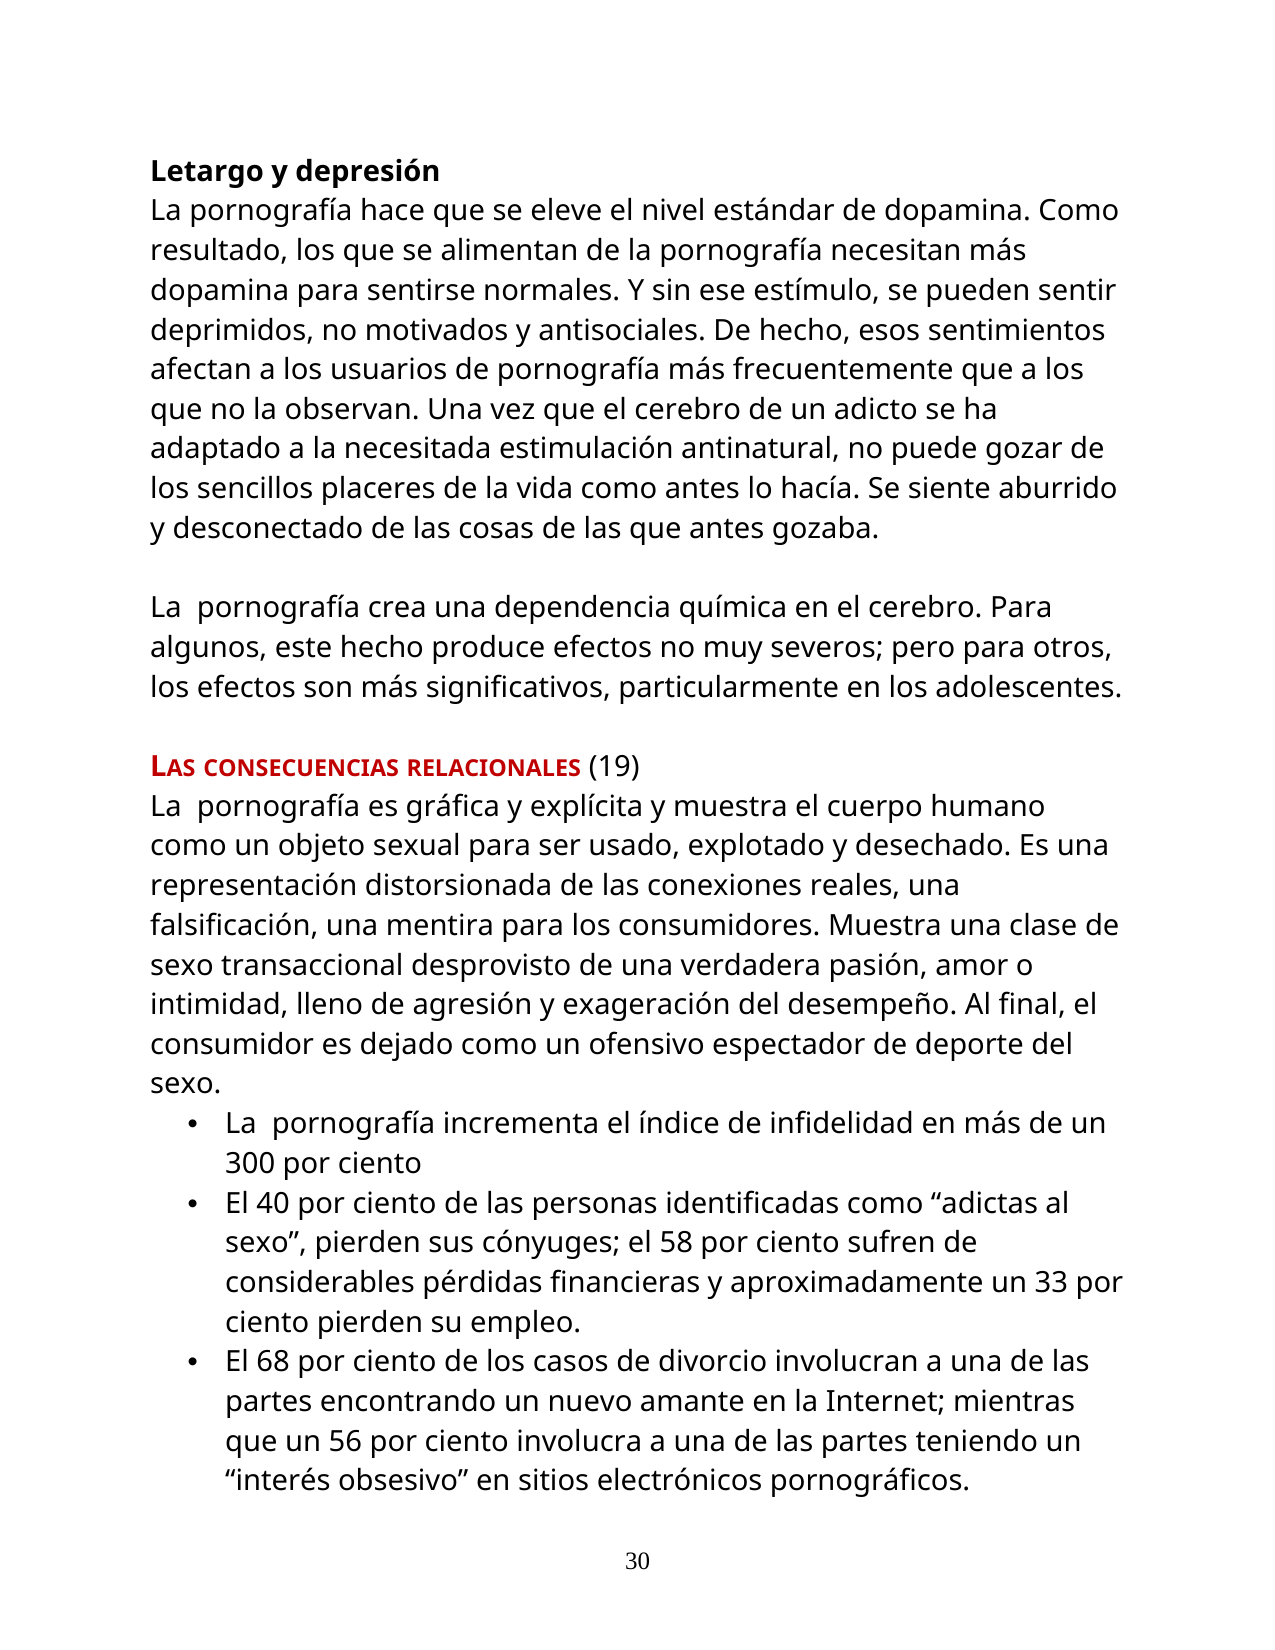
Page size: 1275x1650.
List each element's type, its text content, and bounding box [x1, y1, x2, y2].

text La pornografía es gráfica y explícita y muestra el cuerpo humano como un objeto sexual para ser usado, explotado y desechado. Es una representación distorsionada de las conexiones reales, una falsificación, una mentira para los consumidores. Muestra una clase de sexo transaccional desprovisto de una verdadera pasión, amor o intimidad, lleno de agresión y exageración del desempeño. Al final, el consumidor es dejado como un ofensivo espectador de deporte del sexo. [150, 785, 1125, 1102]
list El 68 por ciento de los casos de divorcio involucran a una de las partes encontrando un nuevo amante en la Internet; mientras que un 56 por ciento involucra a una de las partes teniendo un “interés obsesivo” en sitios electrónicos pornográficos. [187, 1341, 1125, 1499]
list La pornografía incrementa el índice de infidelidad en más de un 300 por ciento [187, 1102, 1125, 1182]
text Letargo y depresión [150, 150, 1125, 190]
text Las consecuencias relacionales (19) [150, 745, 1125, 785]
text La pornografía crea una dependencia química en el cerebro. Para algunos, este hecho produce efectos no muy severos; pero para otros, los efectos son más significativos, particularmente en los adolescentes. [150, 587, 1125, 706]
text La pornografía hace que se eleve el nivel estándar de dopamina. Como resultado, los que se alimentan de la pornografía necesitan más dopamina para sentirse normales. Y sin ese estímulo, se pueden sentir deprimidos, no motivados y antisociales. De hecho, esos sentimientos afectan a los usuarios de pornografía más frecuentemente que a los que no la observan. Una vez que el cerebro de un adicto se ha adaptado a la necesitada estimulación antinatural, no puede gozar de los sencillos placeres de la vida como antes lo hacía. Se siente aburrido y desconectado de las cosas de las que antes gozaba. [150, 190, 1125, 547]
list El 40 por ciento de las personas identificadas como “adictas al sexo”, pierden sus cónyuges; el 58 por ciento sufren de considerables pérdidas financieras y aproximadamente un 33 por ciento pierden su empleo. [187, 1182, 1125, 1341]
